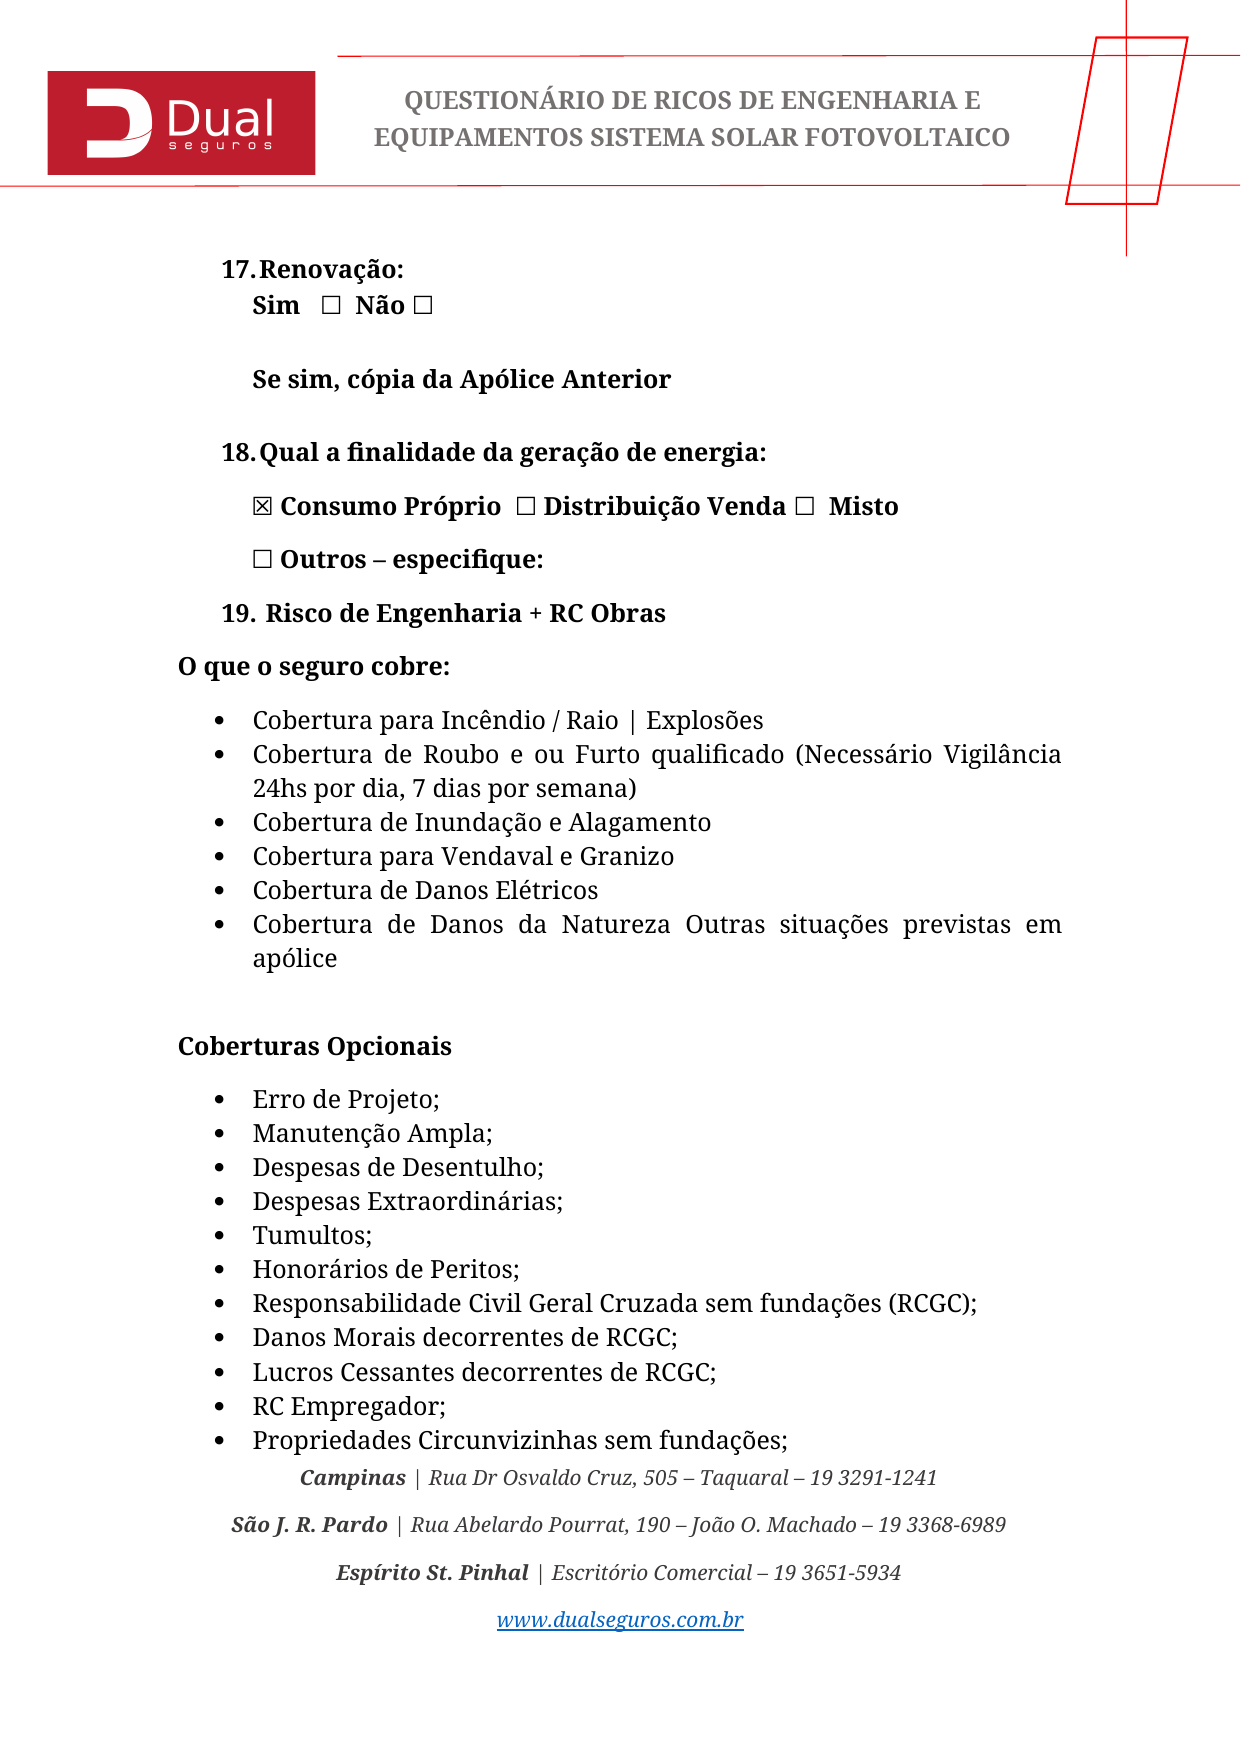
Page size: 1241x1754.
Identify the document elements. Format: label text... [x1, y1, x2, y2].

list Cobertura para Vendaval e Granizo [215, 838, 1063, 873]
list Renovação: [221, 251, 1063, 285]
list Danos Morais decorrentes de RCGC; [215, 1320, 1063, 1354]
list Cobertura de Danos Elétricos [215, 873, 1063, 907]
list Cobertura para Incêndio / Raio | Explosões [215, 702, 1063, 736]
list Erro de Projeto; [215, 1082, 1063, 1116]
picture [47, 71, 316, 175]
list Despesas Extraordinárias; [215, 1184, 1063, 1218]
list Qual a finalidade da geração de energia: [221, 435, 1063, 469]
list Cobertura de Inundação e Alagamento [215, 804, 1063, 838]
list Risco de Engenharia + RC Obras [221, 595, 1063, 629]
list Cobertura de Danos da Natureza Outras situações previstas em apólice [215, 907, 1063, 975]
text O que o seguro cobre: [177, 649, 1063, 683]
list Tumultos; [215, 1218, 1063, 1252]
list Lucros Cessantes decorrentes de RCGC; [215, 1354, 1063, 1388]
text Coberturas Opcionais [177, 1028, 1063, 1062]
list Responsabilidade Civil Geral Cruzada sem fundações (RCGC); [215, 1286, 1063, 1320]
list Manutenção Ampla; [215, 1116, 1063, 1150]
list Despesas de Desentulho; [215, 1150, 1063, 1184]
list Propriedades Circunvizinhas sem fundações; [215, 1422, 1063, 1456]
list RC Empregador; [215, 1388, 1063, 1422]
list Honorários de Peritos; [215, 1252, 1063, 1286]
list Sim Não [252, 288, 1063, 322]
text Outros – especifique: [177, 542, 1063, 576]
list Cobertura de Roubo e ou Furto qualificado (Necessário Vigilância 24hs por dia, 7 dias por semana) [215, 736, 1063, 804]
text Consumo Próprio Distribuição Venda Misto [215, 488, 1063, 523]
list Se sim, cópia da Apólice Anterior [252, 362, 1063, 396]
